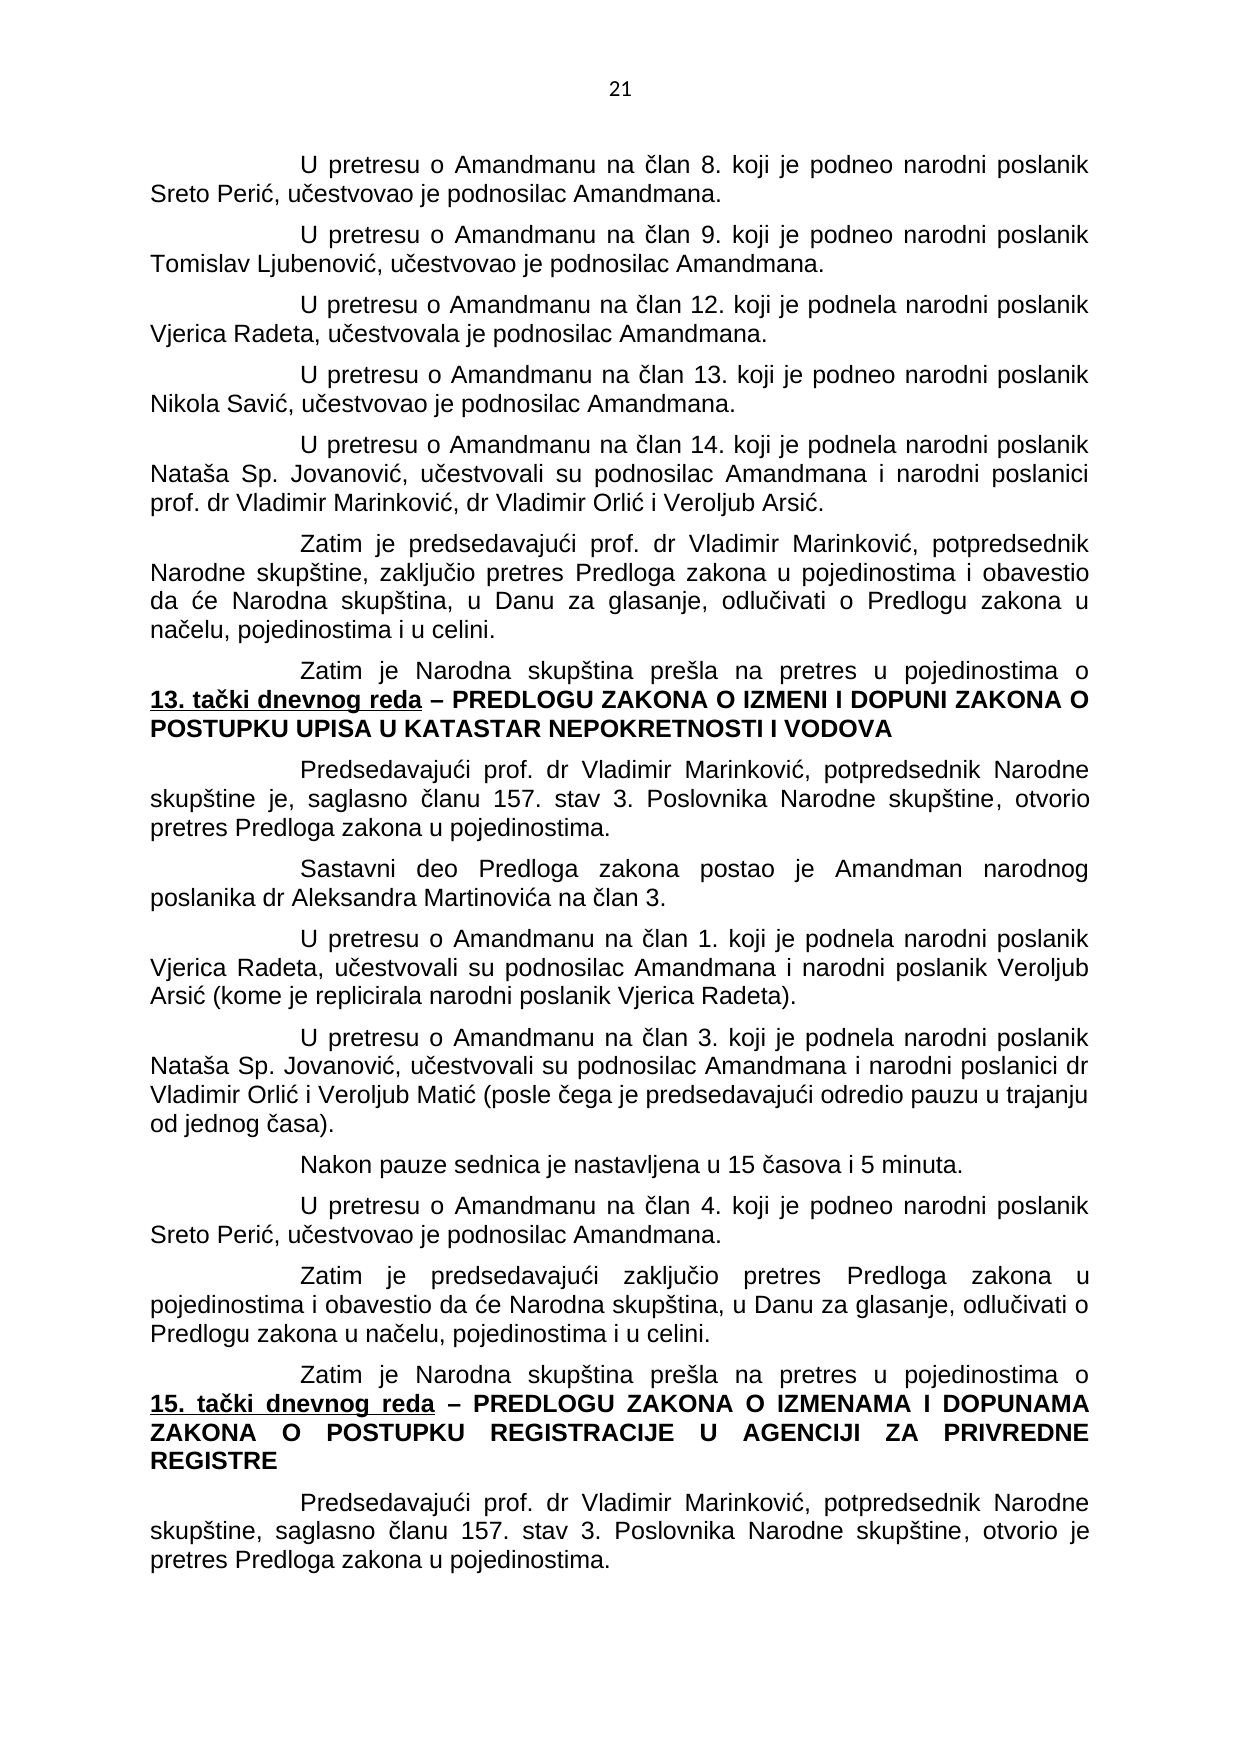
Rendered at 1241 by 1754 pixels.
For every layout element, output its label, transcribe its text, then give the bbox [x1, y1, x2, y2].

text Zatim je Narodna skupština prešla na pretres u pojedinostima o 15. tački dnevnog reda – PREDLOGU ZAKONA O IZMENAMA I DOPUNAMA ZAKONA O POSTUPKU REGISTRACIJE U AGENCIJI ZA PRIVREDNE REGISTRE [150, 1360, 1090, 1475]
text U pretresu o Amandmanu na član 13. koji je podneo narodni poslanik Nikola Savić, učestvovao je podnosilac Amandmana. [150, 360, 1090, 417]
text U pretresu o Amandmanu na član 9. koji je podneo narodni poslanik Tomislav Ljubenović, učestvovao je podnosilac Amandmana. [150, 220, 1090, 277]
text U pretresu o Amandmanu na član 3. koji je podnela narodni poslanik Nataša Sp. Jovanović, učestvovali su podnosilac Amandmana i narodni poslanici dr Vladimir Orlić i Veroljub Matić (posle čega je predsedavajući odredio pauzu u trajanju od jednog časa). [150, 1022, 1090, 1137]
text U pretresu o Amandmanu na član 14. koji je podnela narodni poslanik Nataša Sp. Jovanović, učestvovali su podnosilac Amandmana i narodni poslanici prof. dr Vladimir Marinković, dr Vladimir Orlić i Veroljub Arsić. [150, 430, 1090, 516]
text U pretresu o Amandmanu na član 8. koji je podneo narodni poslanik Sreto Perić, učestvovao je podnosilac Amandmana. [150, 150, 1090, 207]
text Zatim je predsedavajući prof. dr Vladimir Marinković, potpredsednik Narodne skupštine, zaključio pretres Predloga zakona u pojedinostima i obavestio da će Narodna skupština, u Danu za glasanje, odlučivati o Predlogu zakona u načelu, pojedinostima i u celini. [150, 529, 1090, 644]
text U pretresu o Amandmanu na član 4. koji je podneo narodni poslanik Sreto Perić, učestvovao je podnosilac Amandmana. [150, 1191, 1090, 1249]
text Predsedavajući prof. dr Vladimir Marinković, potpredsednik Narodne skupštine, saglasno članu 157. stav 3. Poslovnika Narodne skupštine, otvorio je pretres Predloga zakona u pojedinostima. [150, 1487, 1090, 1574]
text U pretresu o Amandmanu na član 12. koji je podnela narodni poslanik Vjerica Radeta, učestvovala je podnosilac Amandmana. [150, 290, 1090, 347]
text Nakon pauze sednica je nastavljena u 15 časova i 5 minuta. [150, 1150, 1090, 1179]
text Predsedavajući prof. dr Vladimir Marinković, potpredsednik Narodne skupštine je, saglasno članu 157. stav 3. Poslovnika Narodne skupštine, otvorio pretres Predloga zakona u pojedinostima. [150, 755, 1090, 841]
text U pretresu o Amandmanu na član 1. koji je podnela narodni poslanik Vjerica Radeta, učestvovali su podnosilac Amandmana i narodni poslanik Veroljub Arsić (kome je replicirala narodni poslanik Vjerica Radeta). [150, 924, 1090, 1010]
text Zatim je Narodna skupština prešla na pretres u pojedinostima o 13. tački dnevnog reda – PREDLOGU ZAKONA O IZMENI I DOPUNI ZAKONA O POSTUPKU UPISA U KATASTAR NEPOKRETNOSTI I VODOVA [150, 656, 1090, 742]
text Sastavni deo Predloga zakona postao je Amandman narodnog poslanika dr Aleksandra Martinovića na član 3. [150, 854, 1090, 911]
